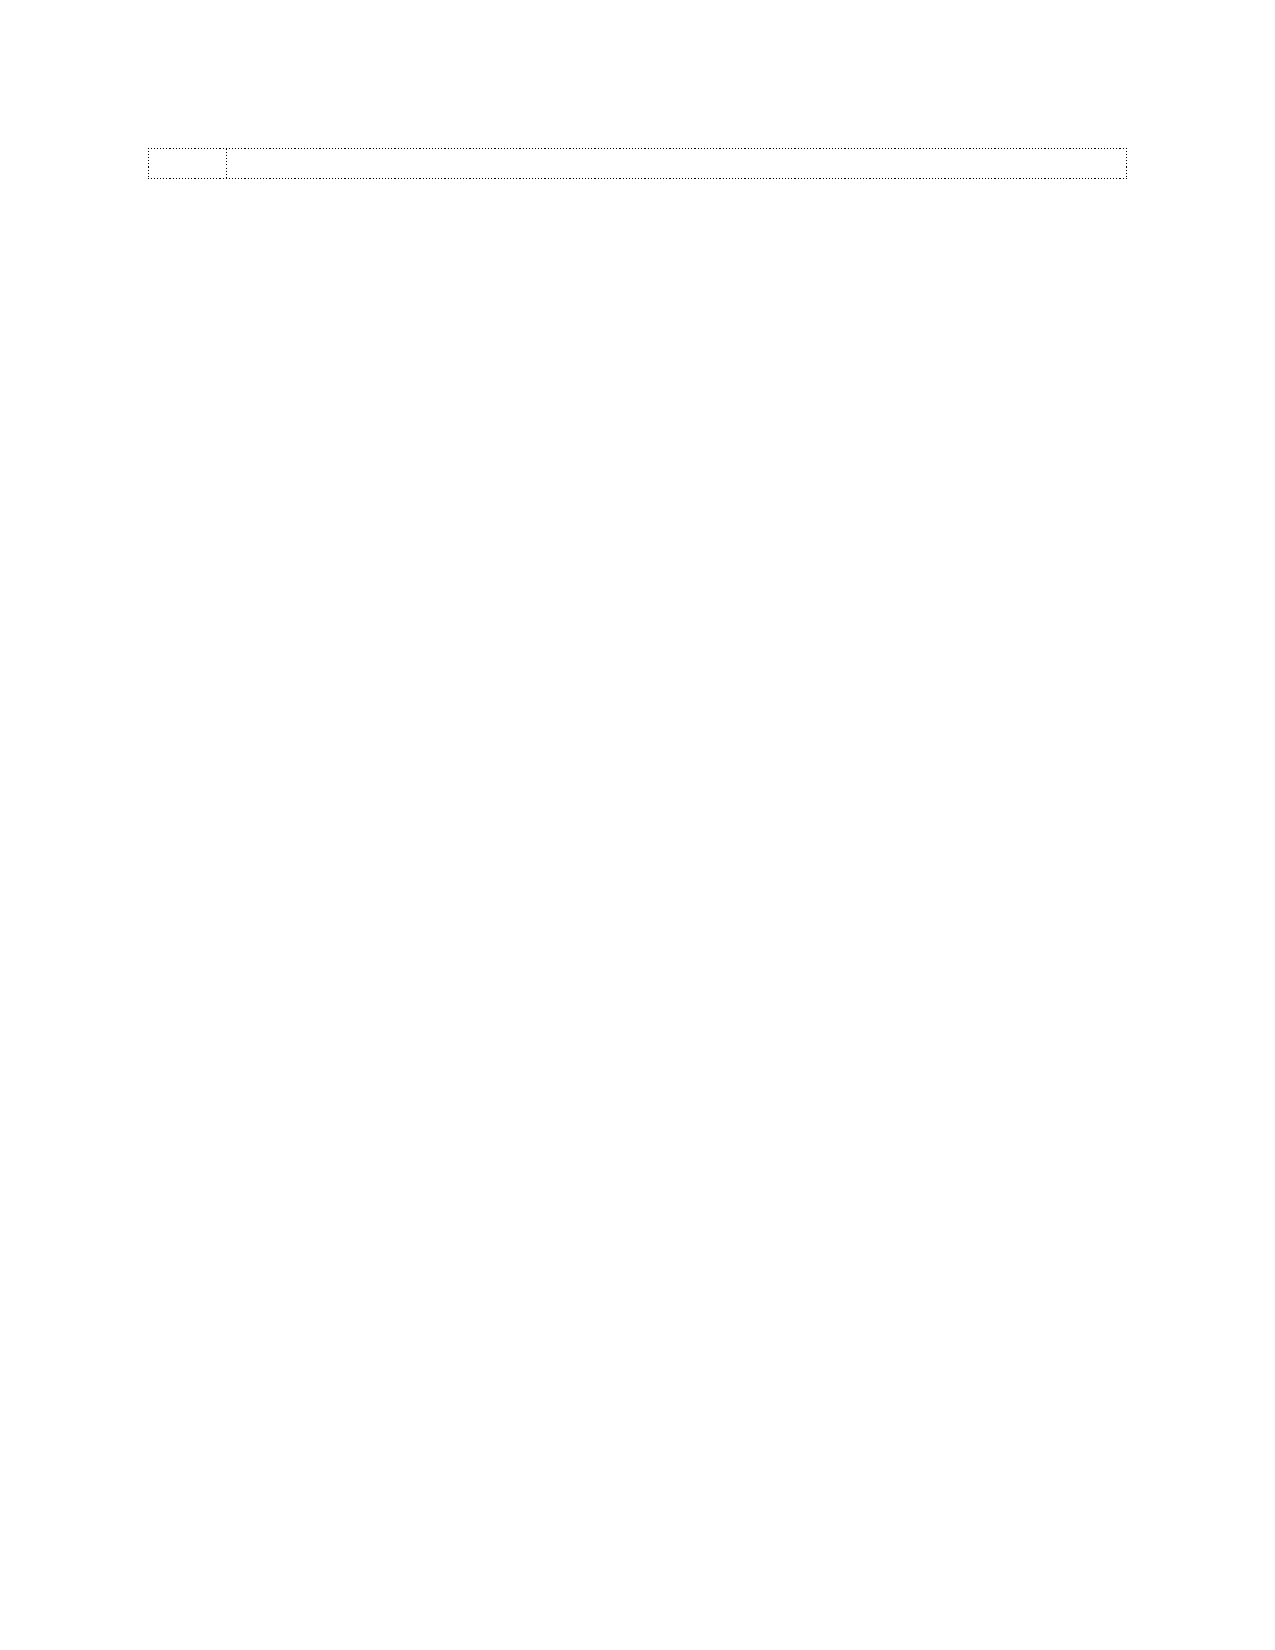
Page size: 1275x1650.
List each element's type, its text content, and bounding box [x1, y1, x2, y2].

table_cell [226, 148, 1127, 177]
table_cell 9.3 [148, 148, 226, 177]
